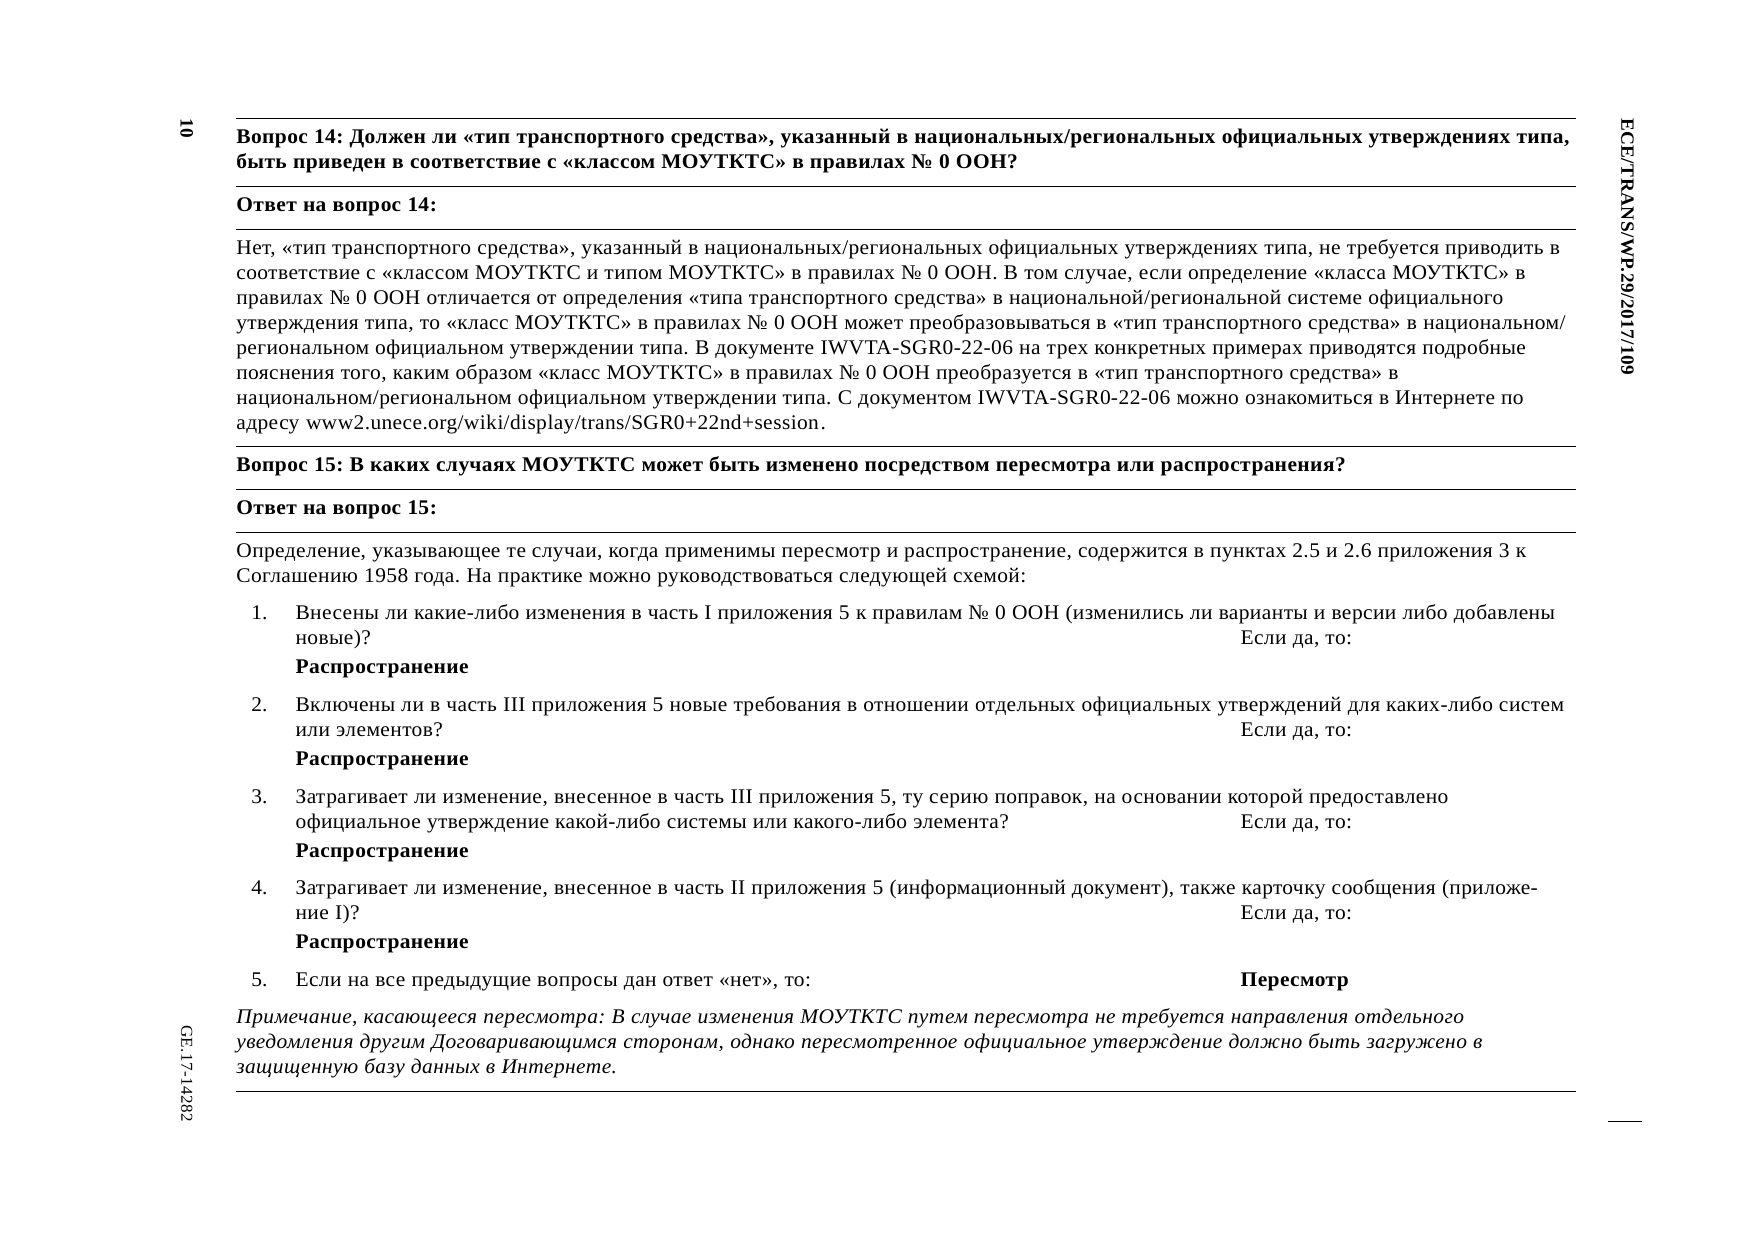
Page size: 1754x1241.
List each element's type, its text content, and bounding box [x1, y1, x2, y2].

table_cell Ответ на вопрос 15: [236, 490, 1576, 532]
table_cell Вопрос 14: Должен ли «тип транспортного средства», указанный в национальных/региональных официальных утверждениях типа, быть приведен в соответствие с «классом МОУТКТС» в правилах № 0 ООН? [236, 119, 1576, 186]
table_cell Нет, «тип транспортного средства», указанный в национальных/региональных официальных утверждениях типа, не требуется приводить в соответствие с «классом МОУТКТС и типом МОУТКТС» в правилах № 0 ООН. В том случае, если определение «класса МОУТКТС» в правилах № 0 ООН отличается от определения «типа транспортного средства» в национальной/региональной системе официального утверждения типа, то «класс МОУТКТС» в правилах № 0 ООН может преобразовываться в «тип транспортного средства» в национальном/ региональном официальном утверждении типа. В документе IWVTA-SGR0-22-06 на трех конкретных примерах приводятся подробные пояснения того, каким образом «класс МОУТКТС» в правилах № 0 ООН преобразуется в «тип транспортного средства» в национальном/региональном официальном утверждении типа. С документом IWVTA-SGR0-22-06 можно ознакомиться в Интернете по адресу www2.unece.org/wiki/display/trans/SGR0+22nd+session. [236, 230, 1576, 446]
table_cell Ответ на вопрос 14: [236, 187, 1576, 228]
table_cell Определение, указывающее те случаи, когда применимы пересмотр и распространение, содержится в пунктах 2.5 и 2.6 приложения 3 к Соглашению 1958 года. На практике можно руководствоваться следующей схемой: 1. Внесены ли какие-либо изменения в часть I приложения 5 к правилам № 0 ООН (изменились ли варианты и версии либо добавлены новые)? Если да, то: Распространение 2. Включены ли в часть III приложения 5 новые требования в отношении отдельных официальных утверждений для каких-либо систем или элементов? Если да, то: Распространение 3. Затрагивает ли изменение, внесенное в часть III приложения 5, ту серию поправок, на основании которой предоставлено официальное утверждение какой-либо системы или какого-либо элемента? Если да, то: Распространение 4. Затрагивает ли изменение, внесенное в часть II приложения 5 (информационный документ), также карточку сообщения (приложе- ние I)? Если да, то: Распространение 5. Если на все предыдущие вопросы дан ответ «нет», то: Пересмотр Примечание, касающееся пересмотра: В случае изменения МОУТКТС путем пересмотра не требуется направления отдельного уведомления другим Договаривающимся сторонам, однако пересмотренное официальное утверждение должно быть загружено в защищенную базу данных в Интернете. [236, 533, 1576, 1091]
table_cell Вопрос 15: В каких случаях МОУТКТС может быть изменено посредством пересмотра или распространения? [236, 447, 1576, 489]
